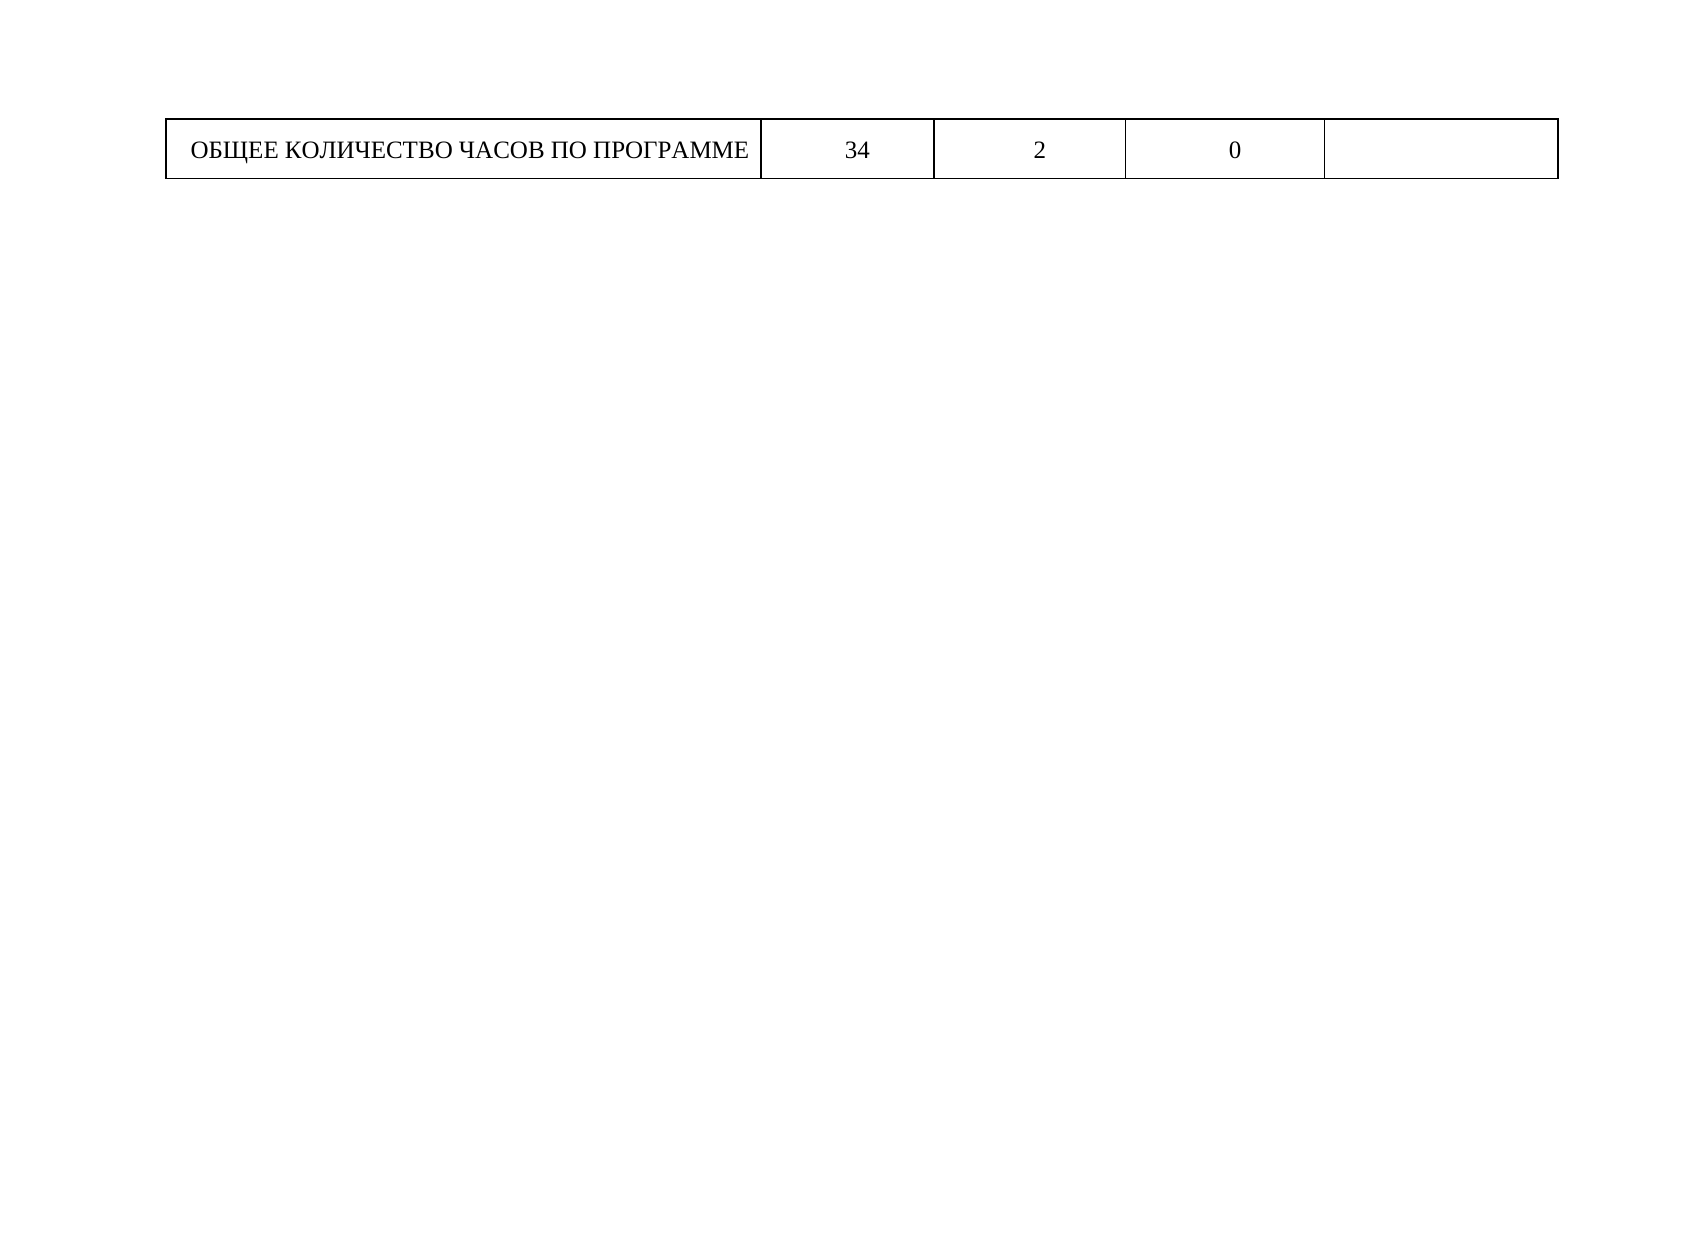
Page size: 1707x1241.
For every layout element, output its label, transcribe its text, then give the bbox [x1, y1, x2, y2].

table_cell 0 [1126, 120, 1324, 178]
table_cell 34 [762, 120, 933, 178]
table_cell 2 [935, 120, 1125, 178]
table_cell ОБЩЕЕ КОЛИЧЕСТВО ЧАСОВ ПО ПРОГРАММЕ [167, 120, 760, 178]
table_cell [1325, 120, 1557, 178]
